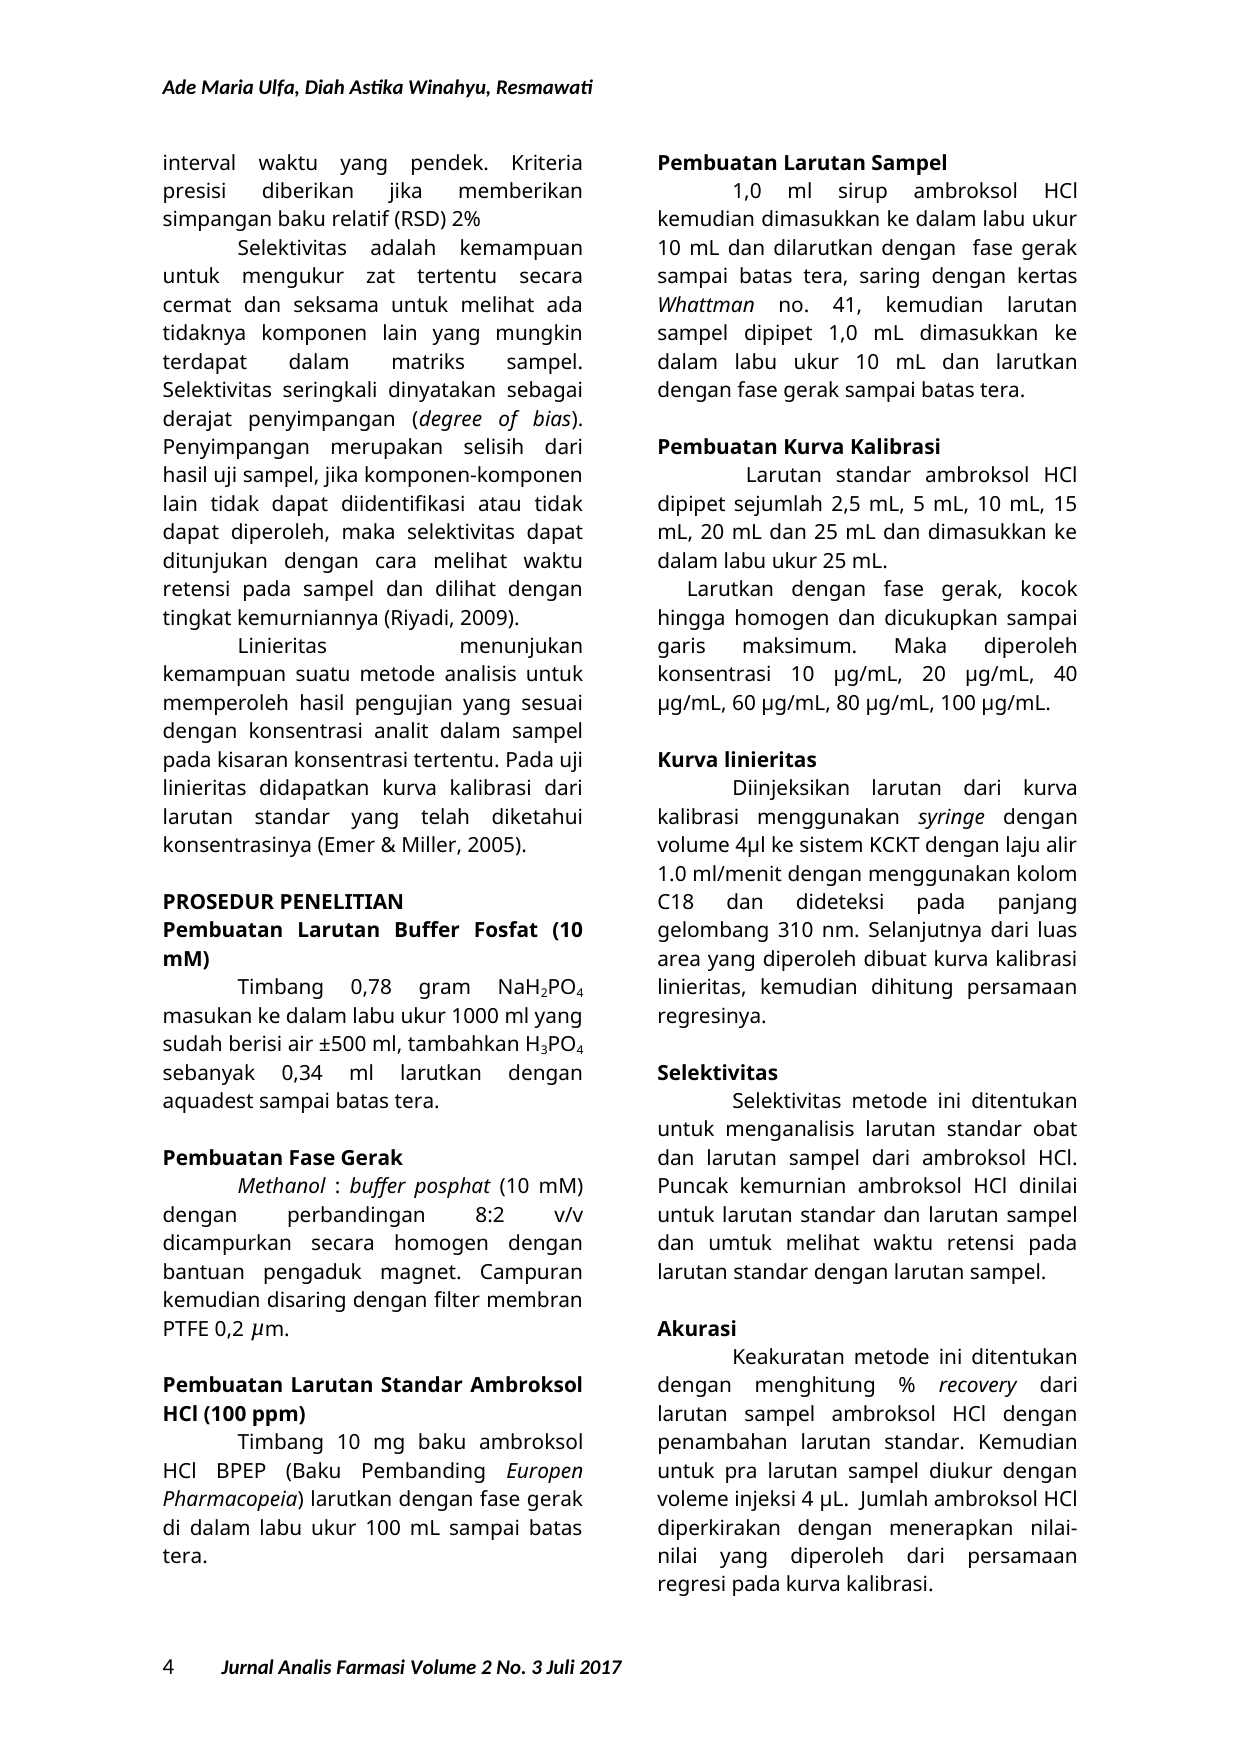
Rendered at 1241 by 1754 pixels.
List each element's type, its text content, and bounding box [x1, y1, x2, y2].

list Selektivitas metode ini ditentukan untuk menganalisis larutan standar obat dan larutan sampel dari ambroksol HCl. Puncak kemurnian ambroksol HCl dinilai untuk larutan standar dan larutan sampel dan umtuk melihat waktu retensi pada larutan standar dengan larutan sampel. [657, 1086, 1078, 1285]
text Pembuatan Larutan Buffer Fosfat (10 mM) [162, 916, 583, 972]
text Linieritas menunjukan kemampuan suatu metode analisis untuk memperoleh hasil pengujian yang sesuai dengan konsentrasi analit dalam sampel pada kisaran konsentrasi tertentu. Pada uji linieritas didapatkan kurva kalibrasi dari larutan standar yang telah diketahui konsentrasinya (Emer & Miller, 2005). [162, 631, 583, 859]
text PROSEDUR PENELITIAN [162, 887, 583, 916]
list Selektivitas [657, 1058, 1078, 1086]
text Selektivitas adalah kemampuan untuk mengukur zat tertentu secara cermat dan seksama untuk melihat ada tidaknya komponen lain yang mungkin terdapat dalam matriks sampel. Selektivitas seringkali dinyatakan sebagai derajat penyimpangan (degree of bias). Penyimpangan merupakan selisih dari hasil uji sampel, jika komponen-komponen lain tidak dapat diidentifikasi atau tidak dapat diperoleh, maka selektivitas dapat ditunjukan dengan cara melihat waktu retensi pada sampel dan dilihat dengan tingkat kemurniannya (Riyadi, 2009). [162, 233, 583, 631]
list 1,0 ml sirup ambroksol HCl kemudian dimasukkan ke dalam labu ukur 10 mL dan dilarutkan dengan fase gerak sampai batas tera, saring dengan kertas Whattman no. 41, kemudian larutan sampel dipipet 1,0 mL dimasukkan ke dalam labu ukur 10 mL dan larutkan dengan fase gerak sampai batas tera. [657, 176, 1078, 404]
list Methanol : buffer posphat (10 mM) dengan perbandingan 8:2 v/v dicampurkan secara homogen dengan bantuan pengaduk magnet. Campuran kemudian disaring dengan filter membran PTFE 0,2 m. [162, 1171, 583, 1342]
text Pembuatan Fase Gerak [162, 1143, 583, 1171]
list Keakuratan metode ini ditentukan dengan menghitung % recovery dari larutan sampel ambroksol HCl dengan penambahan larutan standar. Kemudian untuk pra larutan sampel diukur dengan voleme injeksi 4 µL. Jumlah ambroksol HCl diperkirakan dengan menerapkan nilai-nilai yang diperoleh dari persamaan regresi pada kurva kalibrasi. [657, 1342, 1078, 1598]
text Pembuatan Larutan Standar Ambroksol HCl (100 ppm) [162, 1371, 583, 1427]
text Larutan standar ambroksol HCl dipipet sejumlah 2,5 mL, 5 mL, 10 mL, 15 mL, 20 mL dan 25 mL dan dimasukkan ke dalam labu ukur 25 mL. [657, 461, 1078, 574]
text Kurva linieritas [657, 745, 1078, 773]
list Diinjeksikan larutan dari kurva kalibrasi menggunakan syringe dengan volume 4µl ke sistem KCKT dengan laju alir 1.0 ml/menit dengan menggunakan kolom C18 dan dideteksi pada panjang gelombang 310 nm. Selanjutnya dari luas area yang diperoleh dibuat kurva kalibrasi linieritas, kemudian dihitung persamaan regresinya. [657, 773, 1078, 1029]
text Pembuatan Kurva Kalibrasi [657, 432, 1078, 461]
list Timbang 10 mg baku ambroksol HCl BPEP (Baku Pembanding Europen Pharmacopeia) larutkan dengan fase gerak di dalam labu ukur 100 mL sampai batas tera. [162, 1427, 583, 1569]
text Larutkan dengan fase gerak, kocok hingga homogen dan dicukupkan sampai garis maksimum. Maka diperoleh konsentrasi 10 µg/mL, 20 µg/mL, 40 µg/mL, 60 µg/mL, 80 µg/mL, 100 µg/mL. [657, 574, 1078, 716]
text Pembuatan Larutan Sampel [657, 148, 1078, 176]
list Timbang 0,78 gram NaH2PO4 masukan ke dalam labu ukur 1000 ml yang sudah berisi air ±500 ml, tambahkan H3PO4 sebanyak 0,34 ml larutkan dengan aquadest sampai batas tera. [162, 972, 583, 1114]
text Akurasi [657, 1314, 1078, 1342]
